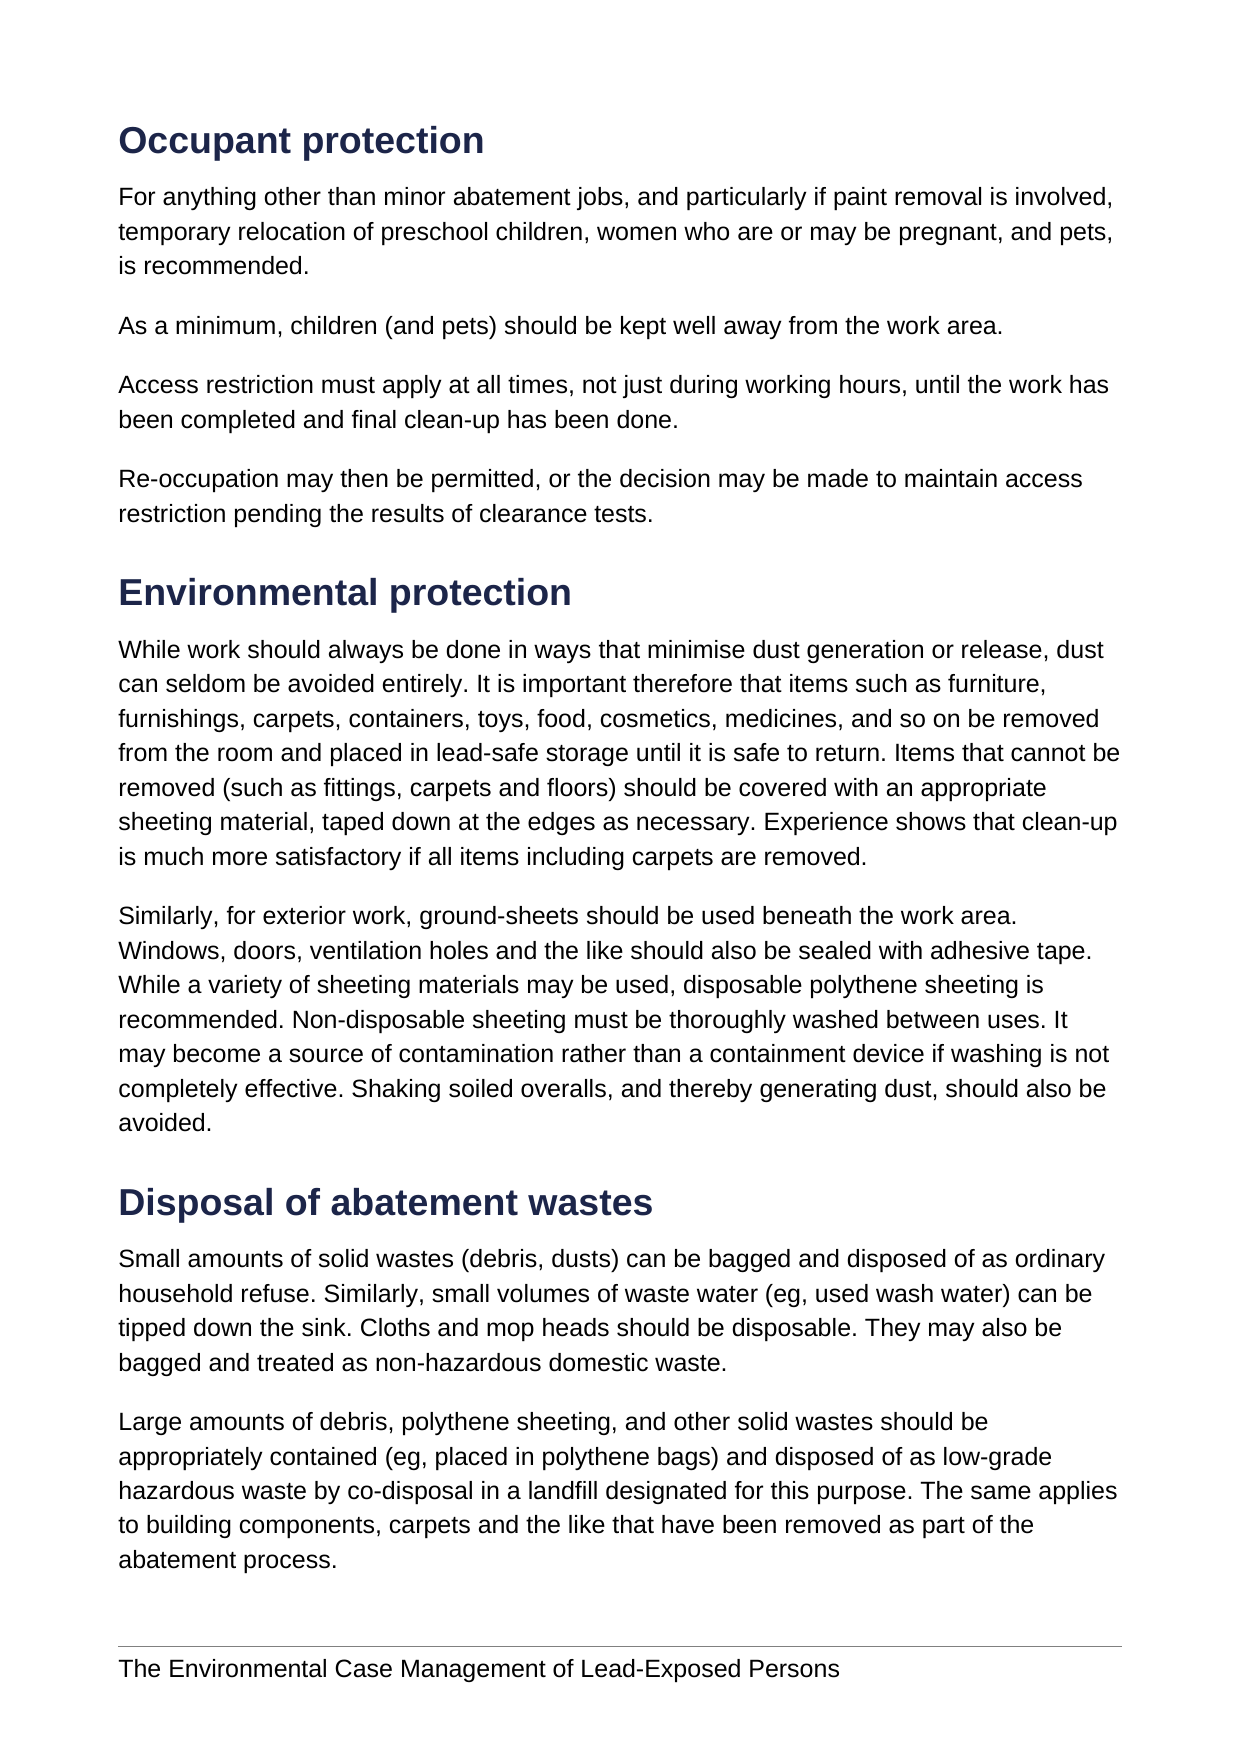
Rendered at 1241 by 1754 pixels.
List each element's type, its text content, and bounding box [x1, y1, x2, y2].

text Access restriction must apply at all times, not just during working hours, until the work has been completed and final clean-up has been done. [118, 370, 1122, 433]
text As a minimum, children (and pets) should be kept well away from the work area. [118, 311, 1122, 339]
subtitle Environmental protection [118, 571, 1122, 614]
text For anything other than minor abatement jobs, and particularly if paint removal is involved, temporary relocation of preschool children, women who are or may be pregnant, and pets, is recommended. [118, 182, 1122, 280]
text While work should always be done in ways that minimise dust generation or release, dust can seldom be avoided entirely. It is important therefore that items such as furniture, furnishings, carpets, containers, toys, food, cosmetics, medicines, and so on be removed from the room and placed in lead-safe storage until it is safe to return. Items that cannot be removed (such as fittings, carpets and floors) should be covered with an appropriate sheeting material, taped down at the edges as necessary. Experience shows that clean-up is much more satisfactory if all items including carpets are removed. [118, 635, 1122, 870]
text Similarly, for exterior work, ground-sheets should be used beneath the work area. Windows, doors, ventilation holes and the like should also be sealed with adhesive tape. While a variety of sheeting materials may be used, disposable polythene sheeting is recommended. Non-disposable sheeting must be thoroughly washed between uses. It may become a source of contamination rather than a containment device if washing is not completely effective. Shaking soiled overalls, and thereby generating dust, should also be avoided. [118, 901, 1122, 1137]
text Large amounts of debris, polythene sheeting, and other solid wastes should be appropriately contained (eg, placed in polythene bags) and disposed of as low-grade hazardous waste by co-disposal in a landfill designated for this purpose. The same applies to building components, carpets and the like that have been removed as part of the abatement process. [118, 1407, 1122, 1574]
subtitle Disposal of abatement wastes [118, 1180, 1122, 1223]
text Re-occupation may then be permitted, or the decision may be made to maintain access restriction pending the results of clearance tests. [118, 464, 1122, 527]
text Small amounts of solid wastes (debris, dusts) can be bagged and disposed of as ordinary household refuse. Similarly, small volumes of waste water (eg, used wash water) can be tipped down the sink. Cloths and mop heads should be disposable. They may also be bagged and treated as non-hazardous domestic waste. [118, 1244, 1122, 1376]
subtitle Occupant protection [118, 118, 1122, 161]
